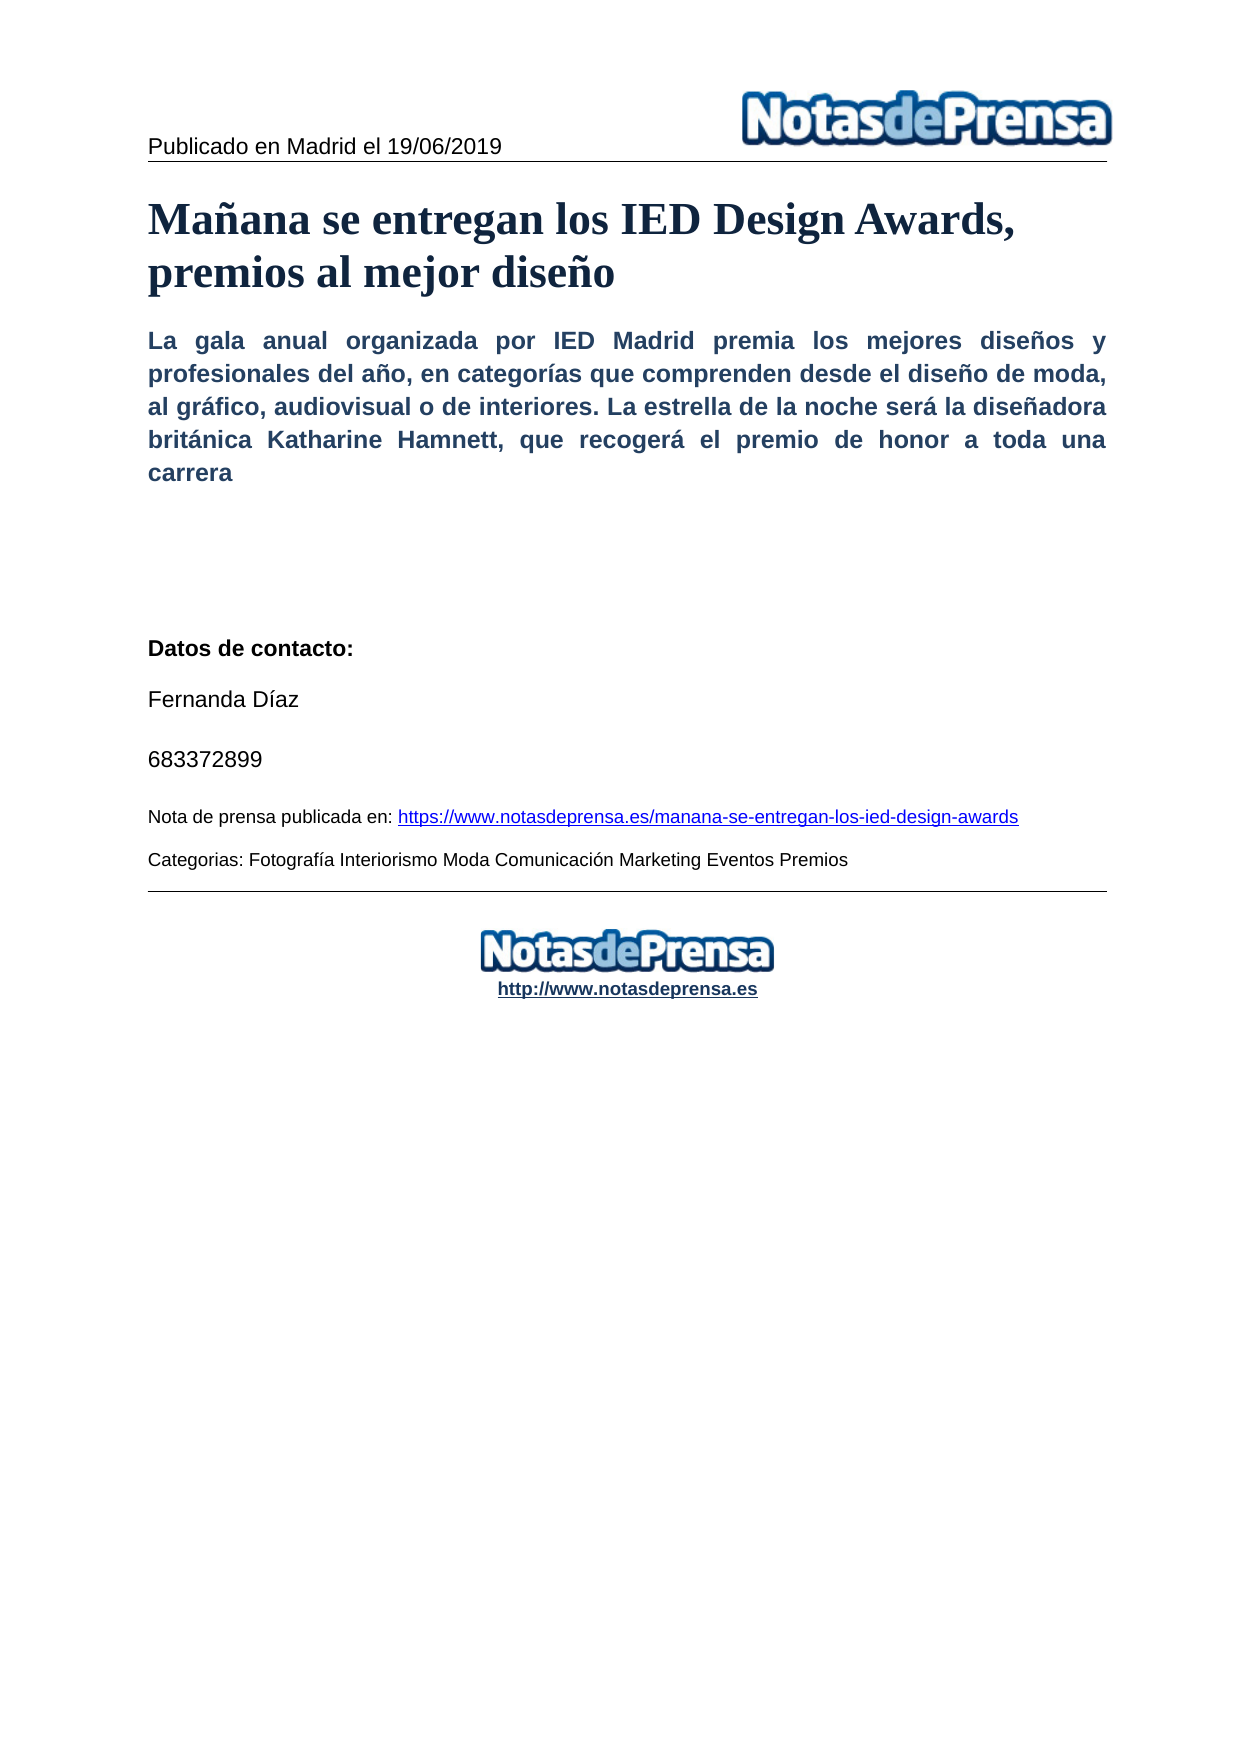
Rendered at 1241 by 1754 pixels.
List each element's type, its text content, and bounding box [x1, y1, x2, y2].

text 683372899 [148, 746, 1063, 772]
text http://www.notasdeprensa.es [148, 978, 1107, 1000]
subtitle Mañana se entregan los IED Design Awards, premios al mejor diseño [148, 192, 1107, 297]
text Datos de contacto: [148, 634, 1107, 661]
picture [480, 928, 775, 974]
text Nota de prensa publicada en: https://www.notasdeprensa.es/manana-se-entregan-los-ied-design-awards [148, 806, 1107, 828]
picture [742, 90, 1113, 148]
text Categorias: Fotografía Interiorismo Moda Comunicación Marketing Eventos Premios [148, 849, 1107, 870]
subtitle La gala anual organizada por IED Madrid premia los mejores diseños y profesionales del año, en categorías que comprenden desde el diseño de moda, al gráfico, audiovisual o de interiores. La estrella de la noche será la diseñadora británica Katharine Hamnett, que recogerá el premio de honor a toda una carrera [148, 326, 1107, 487]
text Publicado en Madrid el 19/06/2019 [148, 133, 1107, 161]
text Fernanda Díaz [148, 686, 1063, 712]
